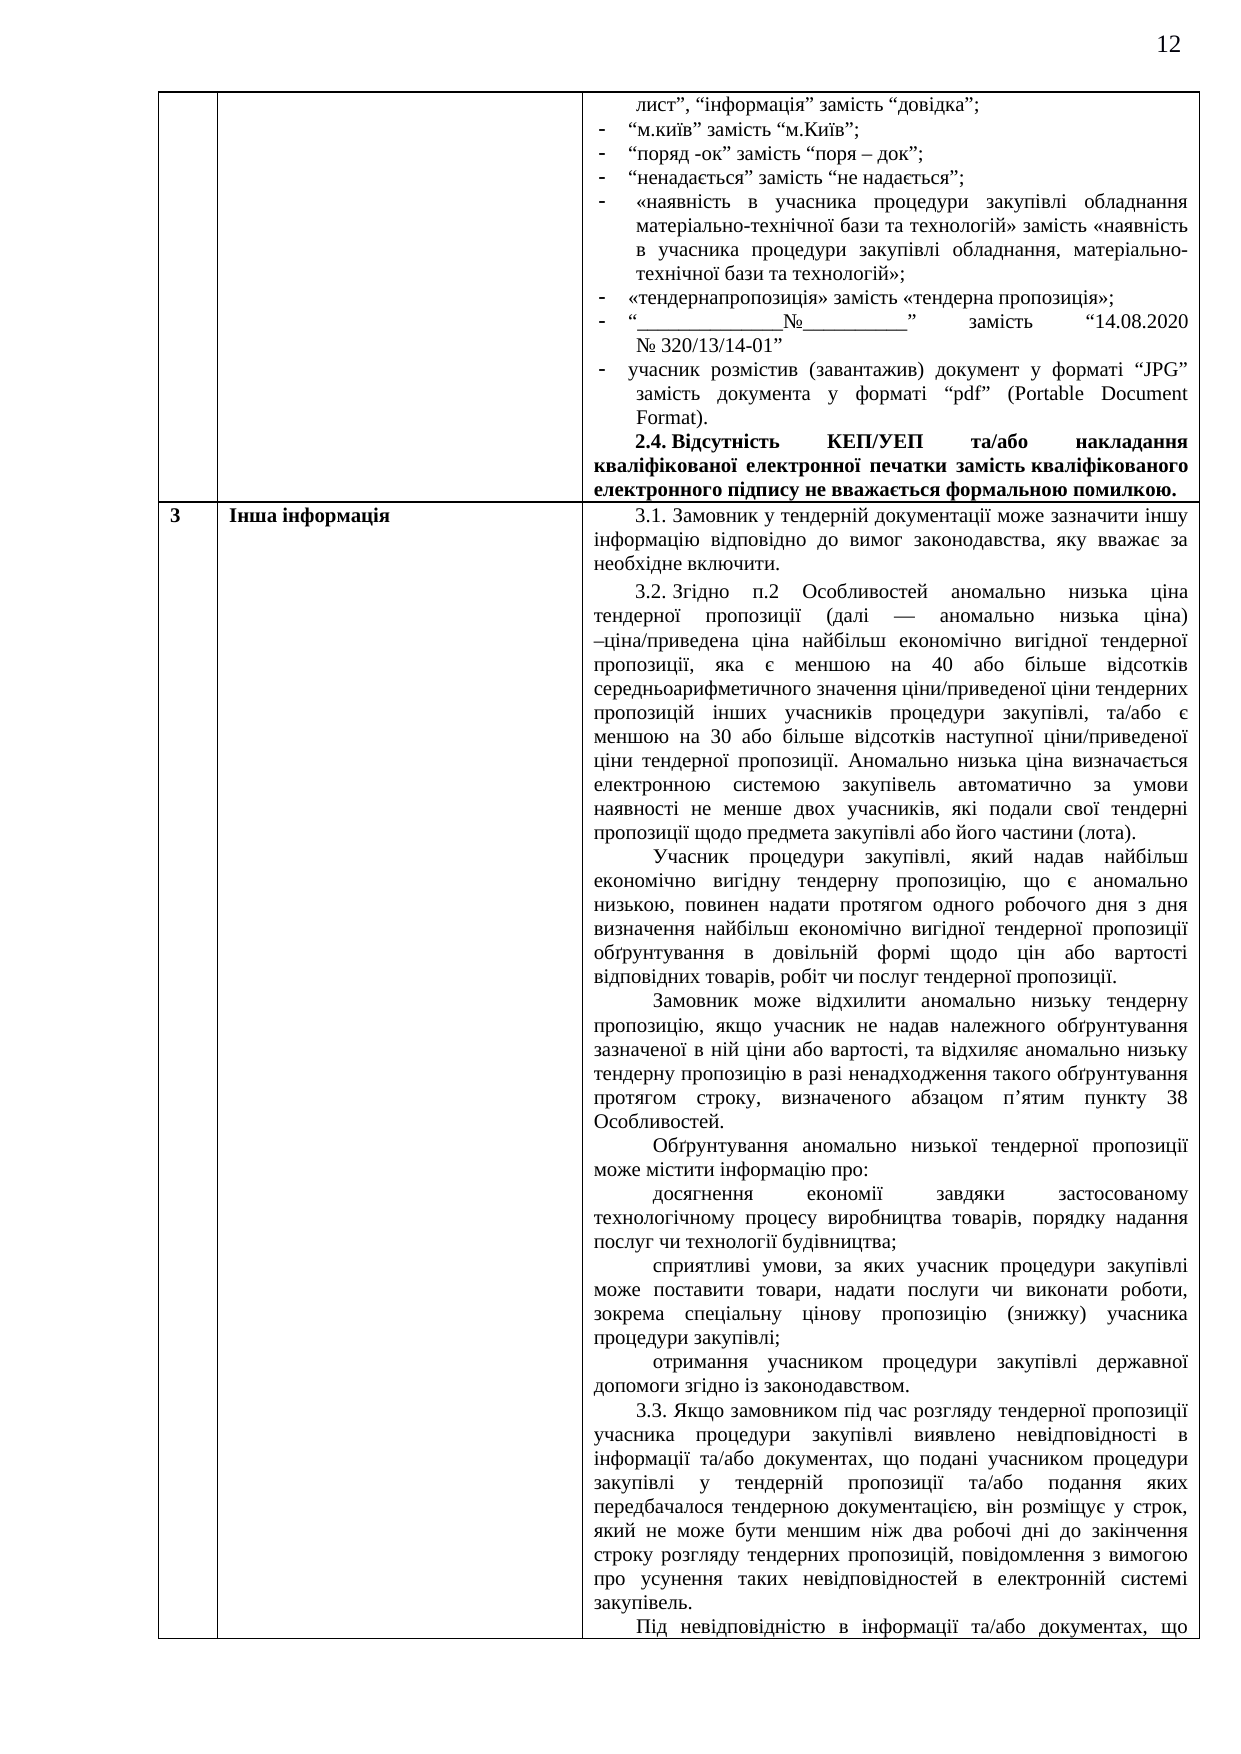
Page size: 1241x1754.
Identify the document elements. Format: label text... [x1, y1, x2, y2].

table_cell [583, 93, 1199, 501]
table_cell Інша інформація [218, 503, 582, 1638]
table_cell 2 [159, 93, 217, 501]
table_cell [583, 503, 1199, 1638]
table_cell 3 [159, 503, 217, 1638]
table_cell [218, 93, 582, 501]
